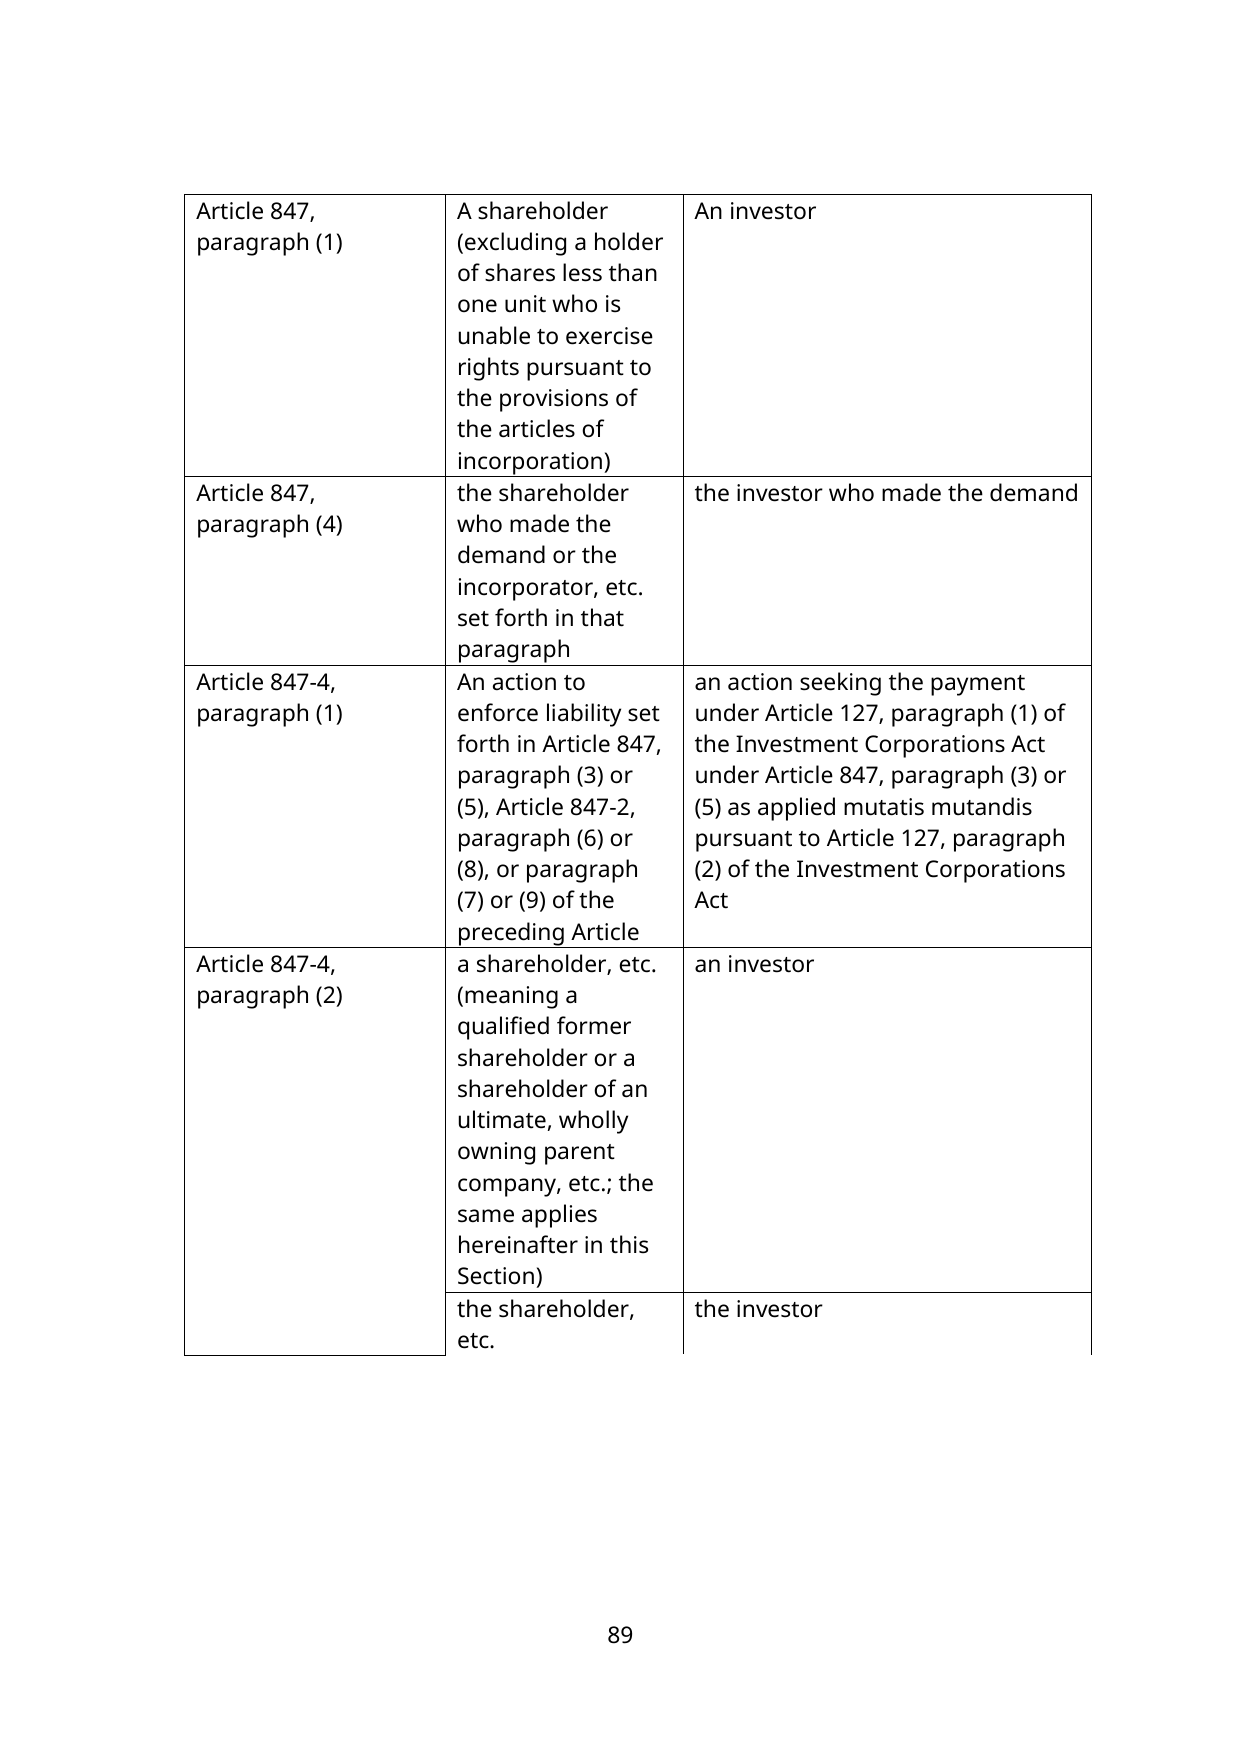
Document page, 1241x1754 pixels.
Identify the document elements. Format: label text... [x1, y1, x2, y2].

table_cell the shareholder who made the demand or the incorporator, etc. set forth in that paragraph [446, 477, 683, 664]
table_cell Article 847, paragraph (4) [185, 477, 445, 664]
table_cell an action seeking the payment under Article 127, paragraph (1) of the Investment Corporations Act under Article 847, paragraph (3) or (5) as applied mutatis mutandis pursuant to Article 127, paragraph (2) of the Investment Corporations Act [684, 666, 1091, 947]
table_cell Article 847, paragraph (1) [185, 195, 445, 476]
table_cell A shareholder (excluding a holder of shares less than one unit who is unable to exercise rights pursuant to the provisions of the articles of incorporation) [446, 195, 683, 476]
table_cell an investor [684, 948, 1091, 1292]
table_cell the investor [683, 1293, 1091, 1355]
table_cell the shareholder, etc. [446, 1293, 683, 1355]
table_cell Article 847-4, paragraph (2) [185, 948, 445, 1292]
table_cell An action to enforce liability set forth in Article 847, paragraph (3) or (5), Article 847-2, paragraph (6) or (8), or paragraph (7) or (9) of the preceding Article [446, 666, 683, 947]
table_cell a shareholder, etc. (meaning a qualified former shareholder or a shareholder of an ultimate, wholly owning parent company, etc.; the same applies hereinafter in this Section) [446, 948, 683, 1292]
table_cell An investor [684, 195, 1091, 476]
table_cell the investor who made the demand [684, 477, 1091, 664]
table_cell [185, 1292, 445, 1355]
table_cell Article 847-4, paragraph (1) [185, 666, 445, 947]
